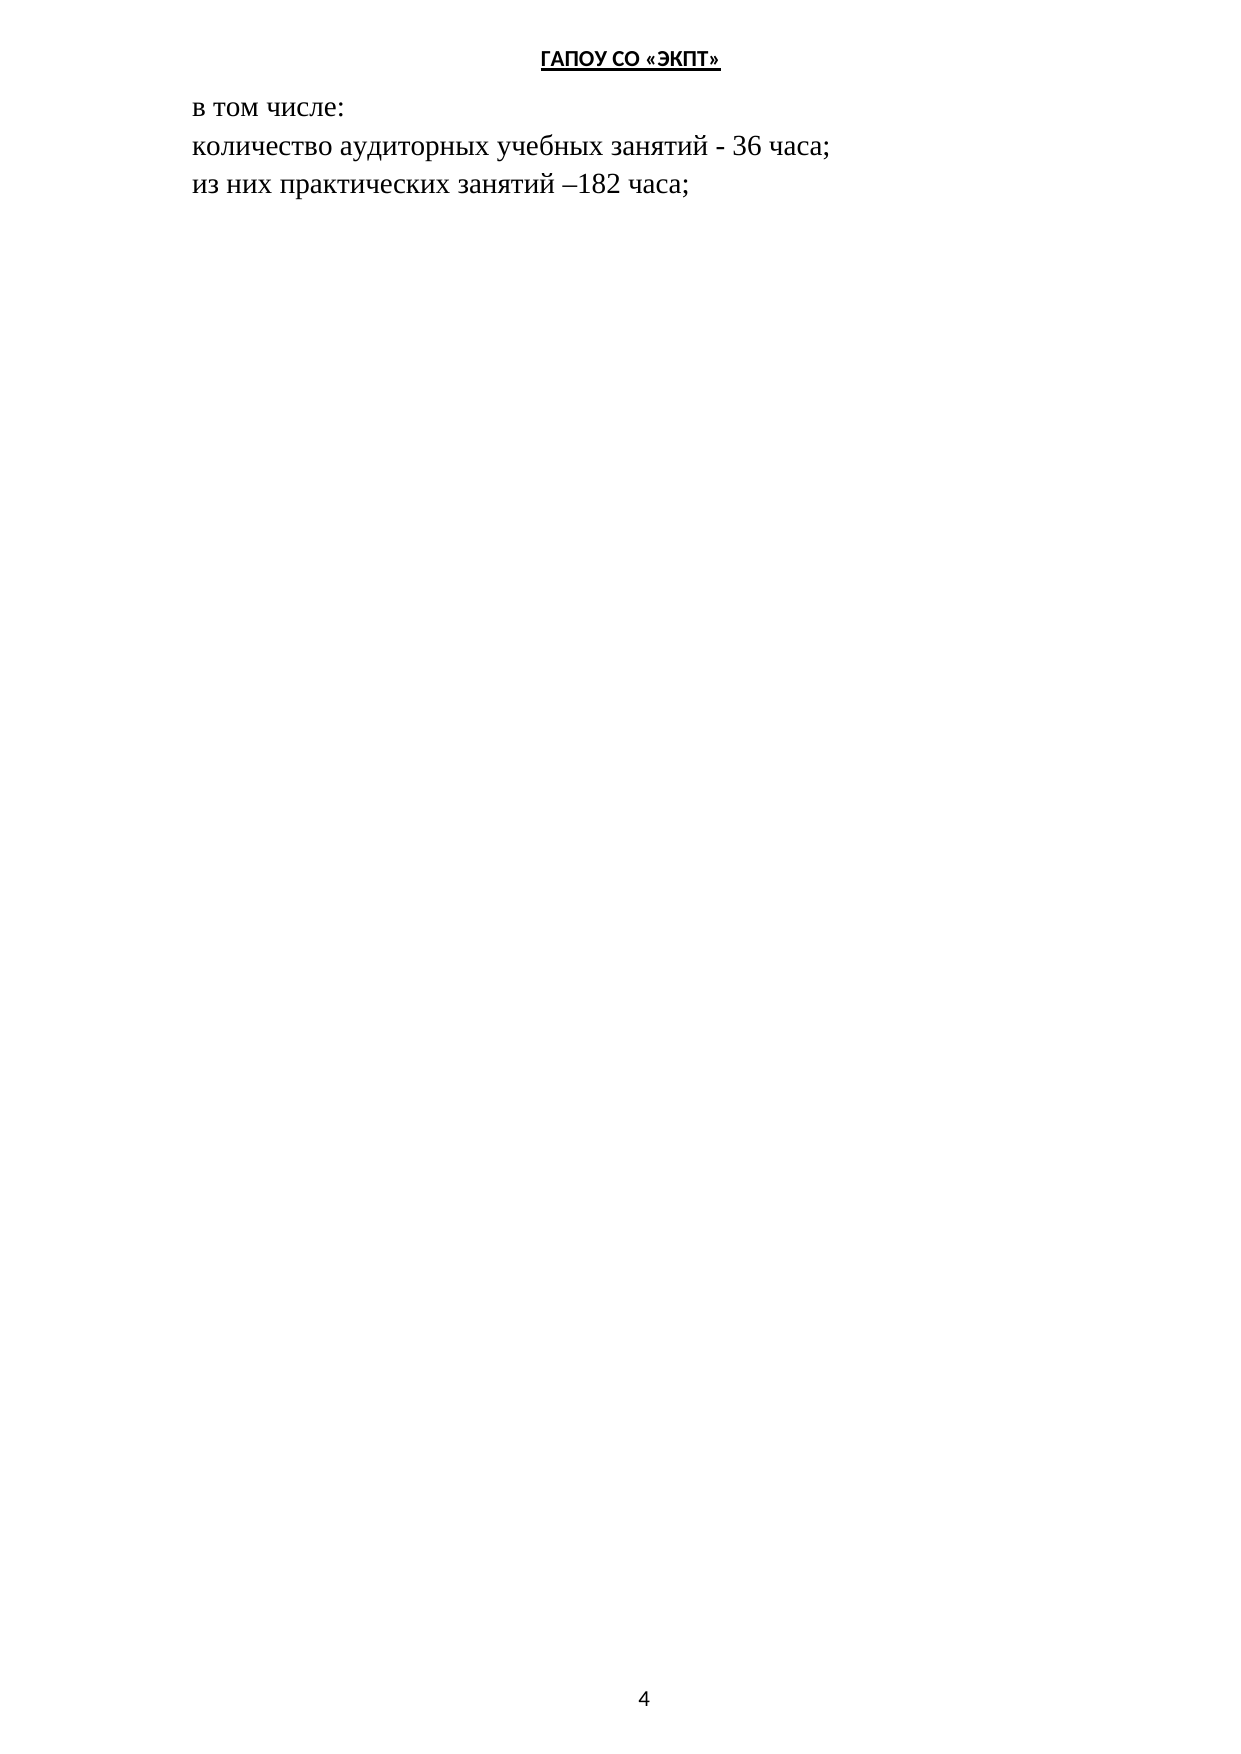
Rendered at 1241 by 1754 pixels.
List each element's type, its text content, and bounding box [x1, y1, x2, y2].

text количество аудиторных учебных занятий - 36 часа; из них практических занятий –182 часа; [192, 128, 832, 200]
text в том числе: [192, 89, 1194, 123]
